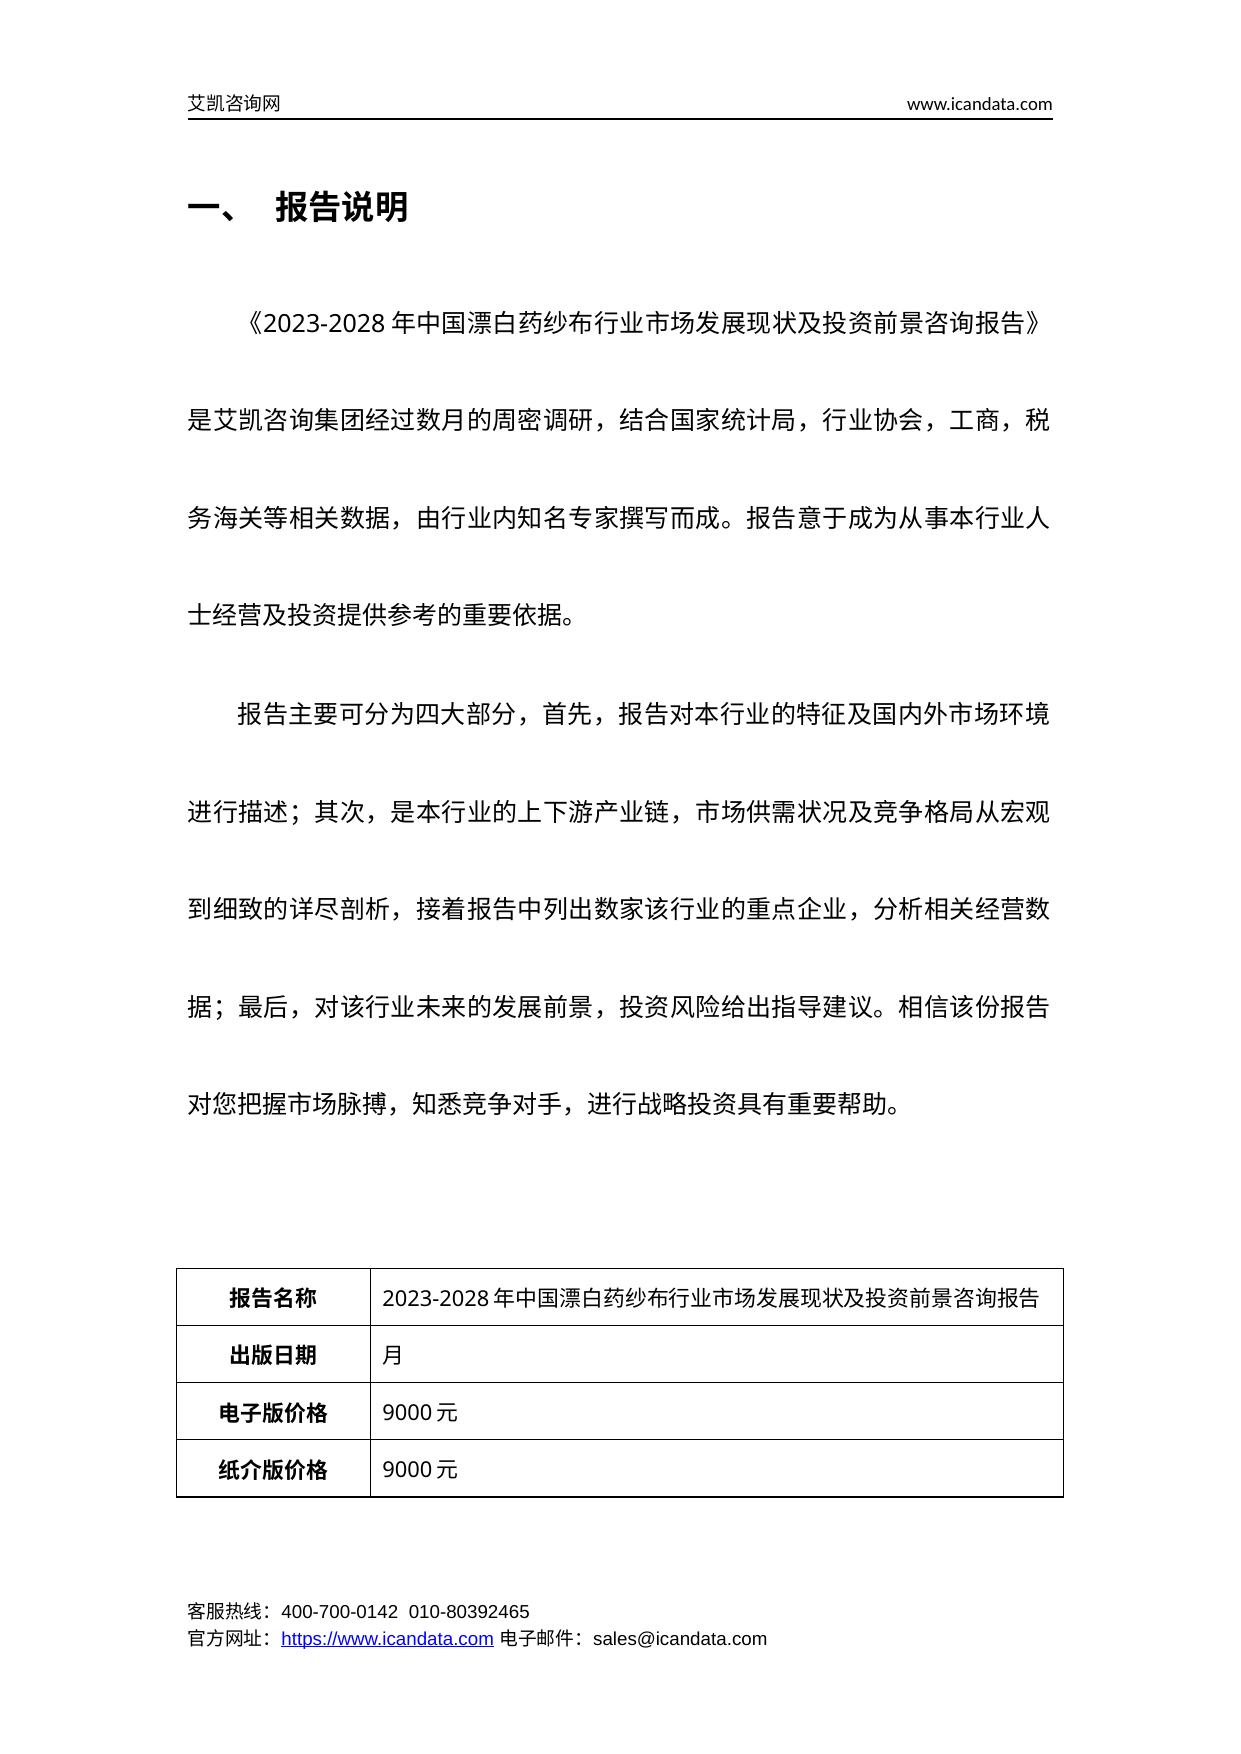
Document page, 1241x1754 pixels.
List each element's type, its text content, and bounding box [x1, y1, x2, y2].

text 《2023-2028年中国漂白药纱布行业市场发展现状及投资前景咨询报告》是艾凯咨询集团经过数月的周密调研，结合国家统计局，行业协会，工商，税务海关等相关数据，由行业内知名专家撰写而成。报告意于成为从事本行业人士经营及投资提供参考的重要依据。 [187, 289, 1053, 646]
table_header 报告名称 [177, 1269, 370, 1325]
table_header 2023-2028年中国漂白药纱布行业市场发展现状及投资前景咨询报告 [371, 1269, 1063, 1325]
table_cell 月 [371, 1326, 1063, 1382]
table_cell 纸介版价格 [177, 1440, 370, 1496]
table_cell 电子版价格 [177, 1383, 370, 1439]
table_cell 出版日期 [177, 1326, 370, 1382]
text 报告主要可分为四大部分，首先，报告对本行业的特征及国内外市场环境进行描述；其次，是本行业的上下游产业链，市场供需状况及竞争格局从宏观到细致的详尽剖析，接着报告中列出数家该行业的重点企业，分析相关经营数据；最后，对该行业未来的发展前景，投资风险给出指导建议。相信该份报告对您把握市场脉搏，知悉竞争对手，进行战略投资具有重要帮助。 [187, 681, 1053, 1136]
table_cell 9000元 [371, 1383, 1063, 1439]
table_cell 9000元 [371, 1440, 1063, 1496]
subtitle 报告说明 [187, 172, 1053, 237]
